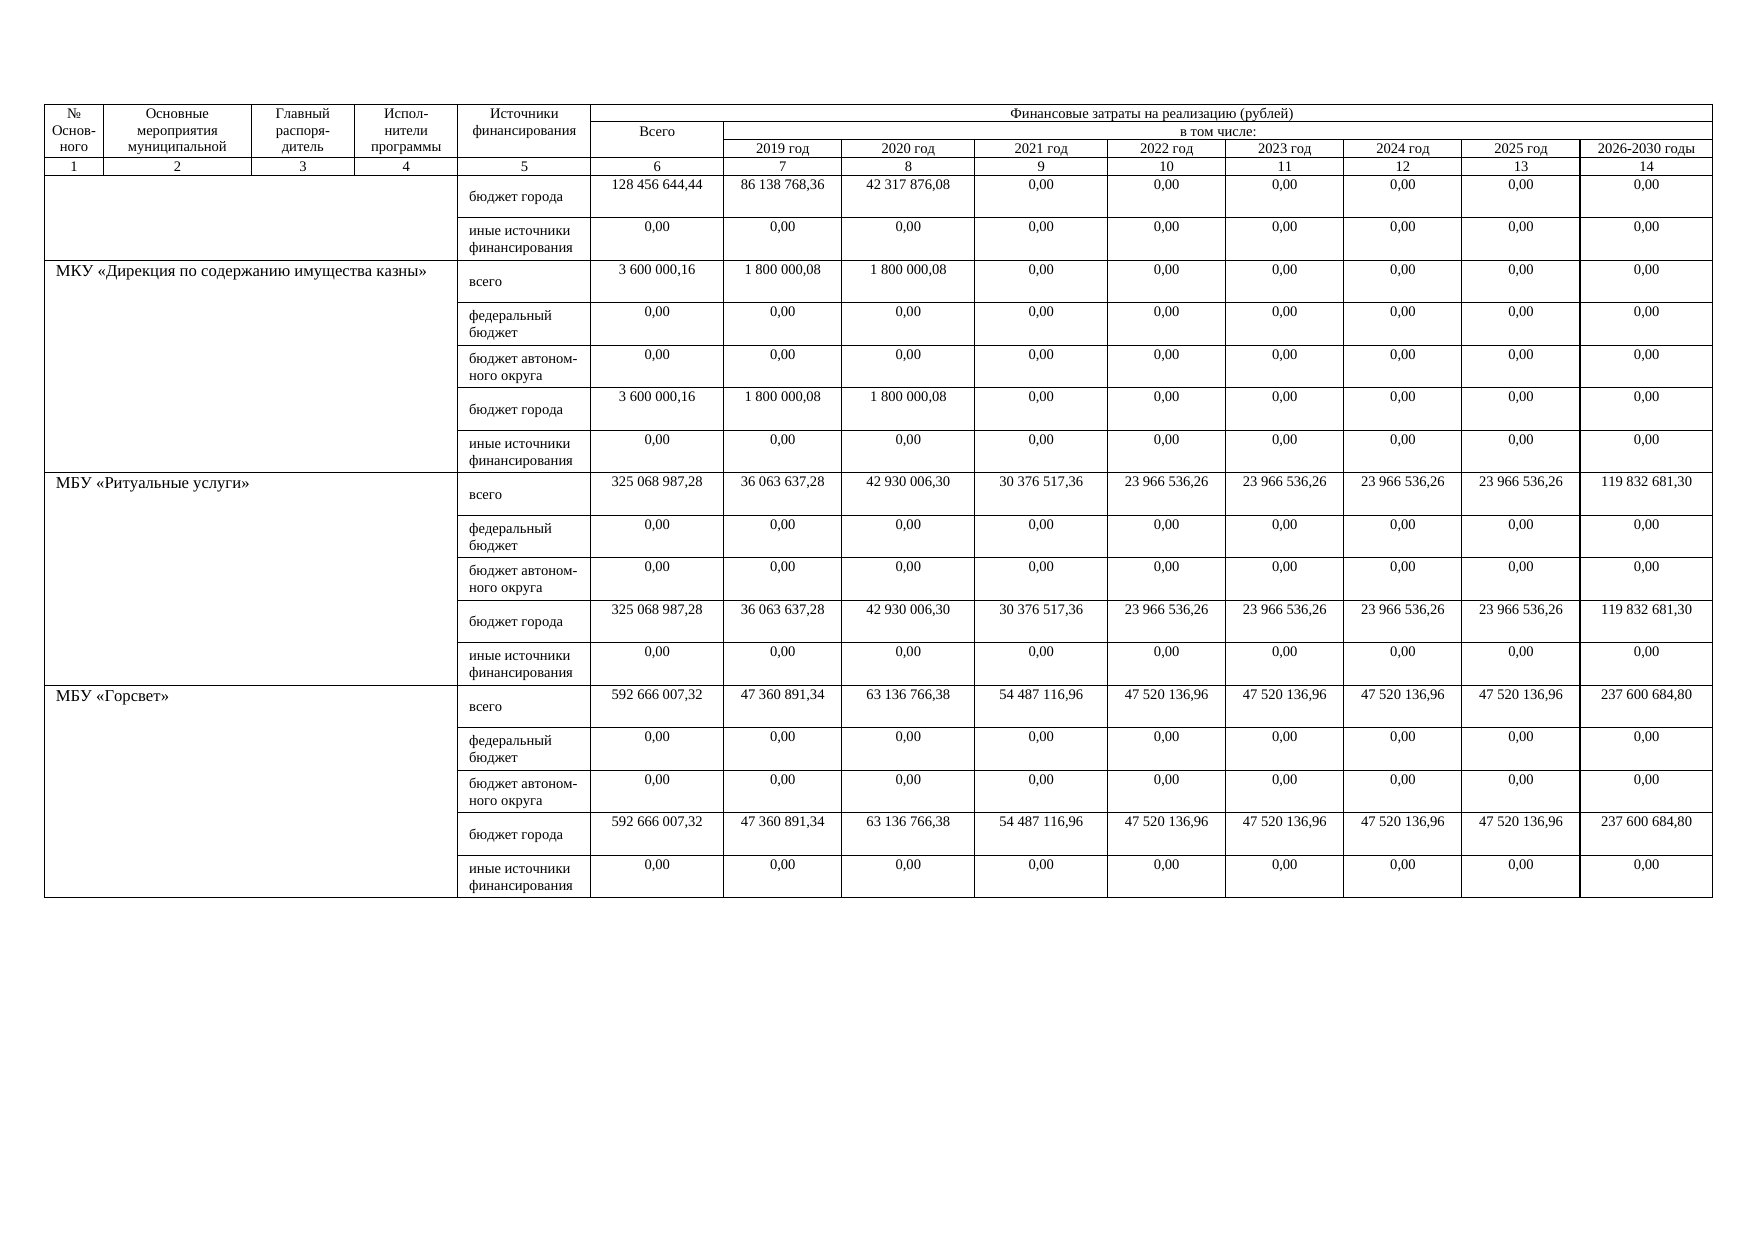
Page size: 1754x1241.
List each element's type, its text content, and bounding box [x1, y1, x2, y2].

table_cell бюджет автоном-ного округа [458, 558, 590, 600]
table_cell 47 520 136,96 [1344, 686, 1461, 727]
table_cell 9 [975, 158, 1107, 175]
table_cell 0,00 [975, 176, 1107, 217]
table_cell 119 832 681,30 [1581, 473, 1712, 515]
table_cell 0,00 [1226, 388, 1343, 430]
table_cell 0,00 [1581, 431, 1712, 472]
table_cell 0,00 [842, 728, 974, 770]
table_cell 36 063 637,28 [724, 601, 841, 642]
table_cell 47 520 136,96 [1226, 813, 1343, 855]
table_cell 0,00 [842, 771, 974, 812]
table_cell 0,00 [975, 856, 1107, 897]
table_cell 8 [842, 158, 974, 175]
table_cell 23 966 536,26 [1108, 473, 1225, 515]
table_cell 2024 год [1344, 140, 1461, 157]
table_cell 0,00 [975, 431, 1107, 472]
table_cell 0,00 [975, 346, 1107, 387]
table_cell 0,00 [724, 218, 841, 260]
table_cell 0,00 [1226, 218, 1343, 260]
table_cell 0,00 [1462, 388, 1579, 430]
table_cell всего [458, 686, 590, 727]
table_cell 0,00 [1581, 261, 1712, 302]
table_cell иные источники финансирования [458, 643, 590, 685]
table_cell 7 [724, 158, 841, 175]
table_cell 0,00 [1108, 303, 1225, 345]
table_cell 0,00 [1226, 346, 1343, 387]
table_cell 0,00 [1581, 388, 1712, 430]
table_cell 0,00 [1108, 388, 1225, 430]
table_cell 0,00 [724, 516, 841, 557]
table_cell 47 520 136,96 [1108, 813, 1225, 855]
table_cell 36 063 637,28 [724, 473, 841, 515]
table_cell 0,00 [842, 346, 974, 387]
table_cell 0,00 [1462, 558, 1579, 600]
table_cell 23 966 536,26 [1344, 601, 1461, 642]
table_cell 0,00 [1344, 261, 1461, 302]
table_cell федеральный бюджет [458, 516, 590, 557]
table_cell 0,00 [724, 856, 841, 897]
table_cell 47 360 891,34 [724, 813, 841, 855]
table_cell 0,00 [1581, 218, 1712, 260]
table_cell 0,00 [1462, 728, 1579, 770]
table_cell 30 376 517,36 [975, 601, 1107, 642]
table_cell 3 600 000,16 [591, 261, 723, 302]
table_cell иные источники финансирования [458, 431, 590, 472]
table_cell 47 360 891,34 [724, 686, 841, 727]
table_cell 1 800 000,08 [724, 261, 841, 302]
table_cell иные источники финансирования [458, 218, 590, 260]
table_header Главный распоря-дитель бюджетных средств [252, 105, 354, 157]
table_cell 0,00 [1226, 303, 1343, 345]
table_cell 0,00 [591, 856, 723, 897]
table_cell 0,00 [1462, 346, 1579, 387]
table_cell 0,00 [1226, 516, 1343, 557]
table_cell 0,00 [1108, 346, 1225, 387]
table_cell 0,00 [1344, 643, 1461, 685]
table_cell 0,00 [1581, 176, 1712, 217]
table_cell 0,00 [724, 303, 841, 345]
table_cell 10 [1108, 158, 1225, 175]
table_cell 0,00 [1226, 176, 1343, 217]
table_cell 5 [458, 158, 590, 175]
table_cell 86 138 768,36 [724, 176, 841, 217]
table_cell 0,00 [1462, 516, 1579, 557]
table_cell 0,00 [1344, 346, 1461, 387]
table_cell 0,00 [1462, 856, 1579, 897]
table_cell 0,00 [591, 218, 723, 260]
table_cell 0,00 [975, 303, 1107, 345]
table_cell 0,00 [1581, 771, 1712, 812]
table_cell 14 [1581, 158, 1712, 175]
table_cell МБУ «Горсвет» [45, 686, 457, 897]
table_cell 23 966 536,26 [1226, 473, 1343, 515]
table_cell 1 800 000,08 [724, 388, 841, 430]
table_cell 0,00 [724, 558, 841, 600]
table_cell 0,00 [975, 771, 1107, 812]
table_cell 237 600 684,80 [1581, 686, 1712, 727]
table_cell 0,00 [975, 558, 1107, 600]
table_cell 0,00 [1344, 176, 1461, 217]
table_cell 0,00 [591, 643, 723, 685]
table_cell бюджет автоном-ного округа [458, 771, 590, 812]
table_cell 0,00 [975, 516, 1107, 557]
table_cell 42 317 876,08 [842, 176, 974, 217]
table_cell 0,00 [1462, 303, 1579, 345]
table_cell 0,00 [724, 728, 841, 770]
table_cell 23 966 536,26 [1108, 601, 1225, 642]
table_cell 0,00 [724, 643, 841, 685]
table_cell иные источники финансирования [458, 856, 590, 897]
table_cell 0,00 [591, 771, 723, 812]
table_cell 0,00 [1462, 643, 1579, 685]
table_cell 0,00 [1462, 431, 1579, 472]
table_cell 0,00 [975, 388, 1107, 430]
table_cell 0,00 [975, 728, 1107, 770]
table_cell бюджет города [458, 813, 590, 855]
table_cell 0,00 [1581, 643, 1712, 685]
table_cell 0,00 [842, 431, 974, 472]
table_cell 3 600 000,16 [591, 388, 723, 430]
table_cell 0,00 [1108, 176, 1225, 217]
table_cell МБУ «Ритуальные услуги» [45, 473, 457, 685]
table_cell 1 800 000,08 [842, 261, 974, 302]
table_cell 0,00 [1108, 261, 1225, 302]
table_cell 0,00 [1226, 643, 1343, 685]
table_cell Всего [591, 122, 723, 157]
table_cell 0,00 [1344, 728, 1461, 770]
table_cell 0,00 [1344, 303, 1461, 345]
table_cell 128 456 644,44 [591, 176, 723, 217]
table_cell 0,00 [591, 728, 723, 770]
table_cell 0,00 [1108, 643, 1225, 685]
table_cell 0,00 [1344, 431, 1461, 472]
table_cell 2022 год [1108, 140, 1225, 157]
table_cell всего [458, 473, 590, 515]
table_cell 2026-2030 годы [1581, 140, 1712, 157]
table_cell 0,00 [842, 856, 974, 897]
table_cell 325 068 987,28 [591, 601, 723, 642]
table_cell 0,00 [975, 261, 1107, 302]
table_cell 0,00 [1462, 771, 1579, 812]
table_cell 0,00 [1344, 218, 1461, 260]
table_cell 47 520 136,96 [1108, 686, 1225, 727]
table_cell 0,00 [1108, 516, 1225, 557]
table_cell бюджет города [458, 388, 590, 430]
table_cell 3 [252, 158, 354, 175]
table_cell бюджет города [458, 176, 590, 217]
table_cell 0,00 [1226, 856, 1343, 897]
table_cell 0,00 [1108, 728, 1225, 770]
table_header № Основ- ного меро-прия-тия [45, 105, 103, 157]
table_cell 6 [591, 158, 723, 175]
table_cell 0,00 [591, 303, 723, 345]
table_cell МКУ «Дирекция по содержанию имущества казны» [45, 261, 457, 472]
table_header Финансовые затраты на реализацию (рублей) [591, 105, 1712, 121]
table_cell 0,00 [1344, 558, 1461, 600]
table_cell 0,00 [1581, 346, 1712, 387]
table_cell 1 800 000,08 [842, 388, 974, 430]
table_cell 47 520 136,96 [1226, 686, 1343, 727]
table_cell 0,00 [1462, 176, 1579, 217]
table_cell 0,00 [591, 558, 723, 600]
table_cell 2 [104, 158, 251, 175]
table_cell 1 [45, 158, 103, 175]
table_cell 2023 год [1226, 140, 1343, 157]
table_cell 0,00 [1226, 261, 1343, 302]
table_cell 0,00 [1344, 516, 1461, 557]
table_cell 0,00 [1581, 516, 1712, 557]
table_cell федеральный бюджет [458, 728, 590, 770]
table_cell 0,00 [1344, 771, 1461, 812]
table_cell 0,00 [724, 771, 841, 812]
table_cell 47 520 136,96 [1462, 813, 1579, 855]
table_cell 0,00 [1344, 388, 1461, 430]
table_cell 23 966 536,26 [1462, 473, 1579, 515]
table_cell 0,00 [1108, 218, 1225, 260]
table_cell 0,00 [975, 643, 1107, 685]
table_cell 12 [1344, 158, 1461, 175]
table_cell 4 [355, 158, 457, 175]
table_cell 2020 год [842, 140, 974, 157]
table_cell 2025 год [1462, 140, 1579, 157]
table_cell 0,00 [1226, 771, 1343, 812]
table_cell 23 966 536,26 [1462, 601, 1579, 642]
table_cell 54 487 116,96 [975, 813, 1107, 855]
table_cell 0,00 [591, 346, 723, 387]
table_cell 0,00 [1226, 728, 1343, 770]
table_header Основные мероприятия муниципальной программы (их связь с целевыми показателями муниципальной программы) [104, 105, 251, 157]
table_cell 47 520 136,96 [1344, 813, 1461, 855]
table_cell 0,00 [842, 303, 974, 345]
table_cell 2021 год [975, 140, 1107, 157]
table_cell 23 966 536,26 [1344, 473, 1461, 515]
table_header Испол-нители программы [355, 105, 457, 157]
table_cell 54 487 116,96 [975, 686, 1107, 727]
table_cell 0,00 [975, 218, 1107, 260]
table_cell 42 930 006,30 [842, 601, 974, 642]
table_cell 63 136 766,38 [842, 813, 974, 855]
table_cell 42 930 006,30 [842, 473, 974, 515]
table_cell 0,00 [591, 516, 723, 557]
table_cell 0,00 [1108, 771, 1225, 812]
table_cell 0,00 [1108, 431, 1225, 472]
table_cell 0,00 [1581, 558, 1712, 600]
table_cell 0,00 [1581, 856, 1712, 897]
table_cell бюджет автоном-ного округа [458, 346, 590, 387]
table_cell 47 520 136,96 [1462, 686, 1579, 727]
table_cell 0,00 [1581, 303, 1712, 345]
table_cell в том числе: [724, 122, 1712, 139]
table_cell 0,00 [724, 431, 841, 472]
table_cell федеральный бюджет [458, 303, 590, 345]
table_cell всего [458, 261, 590, 302]
table_header Источники финансирования [458, 105, 590, 157]
table_cell 592 666 007,32 [591, 813, 723, 855]
table_cell 0,00 [842, 558, 974, 600]
table_cell 63 136 766,38 [842, 686, 974, 727]
table_cell 0,00 [1108, 558, 1225, 600]
table_cell 592 666 007,32 [591, 686, 723, 727]
table_cell 30 376 517,36 [975, 473, 1107, 515]
table_cell 0,00 [1581, 728, 1712, 770]
table_cell 11 [1226, 158, 1343, 175]
table_cell 119 832 681,30 [1581, 601, 1712, 642]
table_cell 0,00 [1462, 261, 1579, 302]
table_cell 325 068 987,28 [591, 473, 723, 515]
table_cell 23 966 536,26 [1226, 601, 1343, 642]
table_cell 0,00 [842, 643, 974, 685]
table_cell 0,00 [1344, 856, 1461, 897]
table_cell 0,00 [1462, 218, 1579, 260]
table_cell 0,00 [724, 346, 841, 387]
table_cell 0,00 [1226, 431, 1343, 472]
table_cell 2019 год [724, 140, 841, 157]
table_cell 0,00 [842, 218, 974, 260]
table_cell 0,00 [591, 431, 723, 472]
table_cell 13 [1462, 158, 1579, 175]
table_cell 0,00 [842, 516, 974, 557]
table_cell 237 600 684,80 [1581, 813, 1712, 855]
table_cell бюджет города [458, 601, 590, 642]
table_cell 0,00 [1108, 856, 1225, 897]
table_cell 0,00 [1226, 558, 1343, 600]
